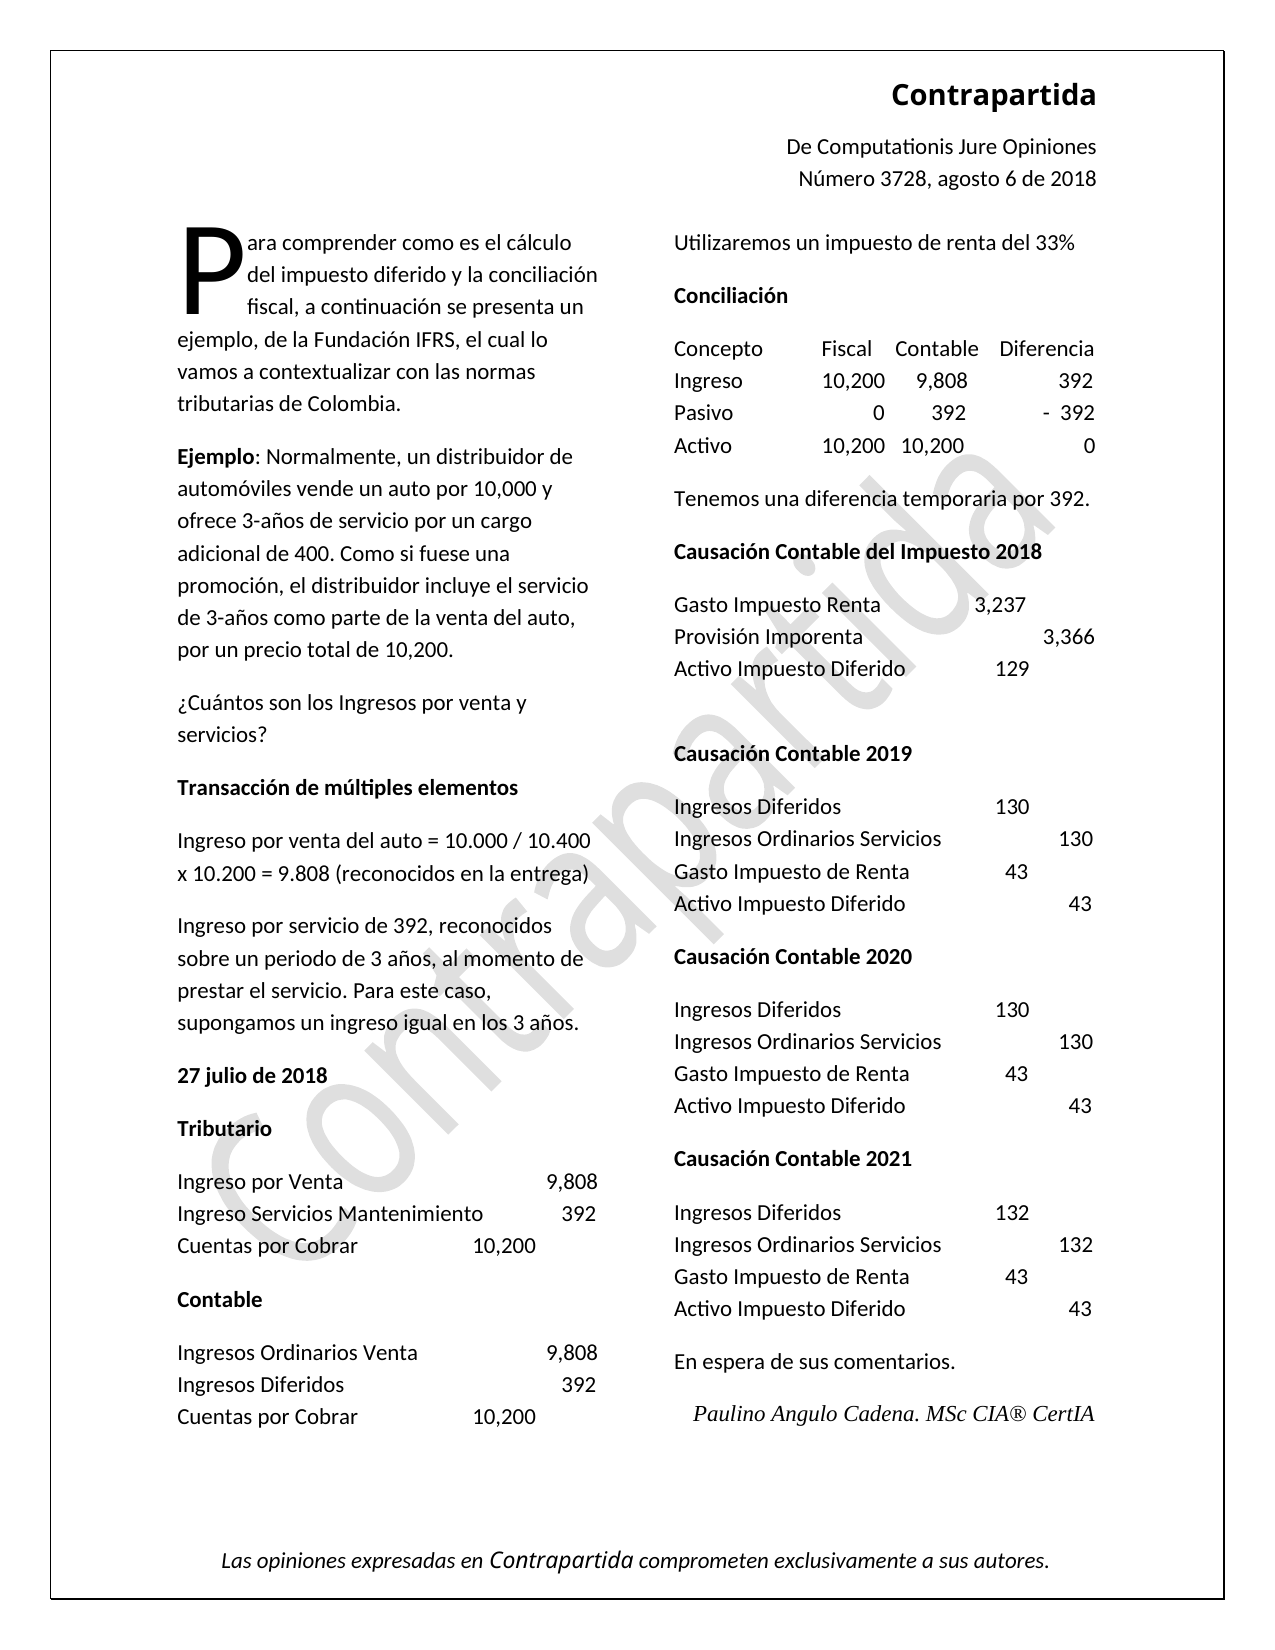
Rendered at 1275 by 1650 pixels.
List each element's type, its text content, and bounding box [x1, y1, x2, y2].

text Tenemos una diferencia temporaria por 392. [674, 484, 1097, 512]
text Ingresos Diferidos 130 [674, 995, 1097, 1023]
text Activo 10,200 10,200 0 [674, 431, 1097, 459]
text Contable [177, 1285, 600, 1313]
text Causación Contable 2020 [674, 942, 1097, 970]
text ara comprender como es el cálculo del impuesto diferido y la conciliación fiscal, a continuación se presenta un ejemplo, de la Fundación IFRS, el cual lo vamos a contextualizar con las normas tributarias de Colombia. [177, 228, 600, 417]
text Causación Contable 2021 [674, 1144, 1097, 1173]
text Gasto Impuesto de Renta 43 [674, 857, 1097, 885]
text Ingresos Ordinarios Servicios 130 [674, 824, 1097, 853]
text Activo Impuesto Diferido 129 [674, 654, 1097, 682]
text ¿Cuántos son los Ingresos por venta y servicios? [177, 688, 600, 748]
text Ingresos Diferidos 392 [177, 1370, 600, 1398]
text Ingresos Ordinarios Venta 9,808 [177, 1338, 600, 1366]
text Gasto Impuesto de Renta 43 [674, 1059, 1097, 1087]
text Gasto Impuesto de Renta 43 [674, 1262, 1097, 1290]
text Ingresos Ordinarios Servicios 130 [674, 1027, 1097, 1055]
text Ingreso por Venta 9,808 [177, 1167, 600, 1195]
text Cuentas por Cobrar 10,200 [177, 1402, 600, 1430]
text Ingreso por venta del auto = 10.000 / 10.400 x 10.200 = 9.808 (reconocidos en la entrega) [177, 826, 600, 887]
text Activo Impuesto Diferido 43 [674, 1092, 1097, 1119]
text Utilizaremos un impuesto de renta del 33% [674, 228, 1097, 256]
text Ingreso por servicio de 392, reconocidos sobre un periodo de 3 años, al momento de prestar el servicio. Para este caso, supongamos un ingreso igual en los 3 años. [177, 912, 600, 1036]
text Tributario [177, 1114, 600, 1142]
text Ingresos Diferidos 132 [674, 1198, 1097, 1226]
text Gasto Impuesto Renta 3,237 [674, 590, 1097, 618]
text Paulino Angulo Cadena. MSc CIA® CertIA [674, 1400, 1097, 1427]
text Causación Contable 2019 [674, 739, 1097, 767]
text Ingresos Ordinarios Servicios 132 [674, 1230, 1097, 1258]
text Ingresos Diferidos 130 [674, 792, 1097, 820]
text Transacción de múltiples elementos [177, 773, 600, 801]
text Activo Impuesto Diferido 43 [674, 889, 1097, 917]
text En espera de sus comentarios. [674, 1347, 1097, 1375]
text 27 julio de 2018 [177, 1061, 600, 1089]
text Provisión Imporenta 3,366 [674, 622, 1097, 650]
text Causación Contable del Impuesto 2018 [674, 537, 1097, 565]
text Ejemplo: Normalmente, un distribuidor de automóviles vende un auto por 10,000 y ofrece 3-años de servicio por un cargo adicional de 400. Como si fuese una promoción, el distribuidor incluye el servicio de 3-años como parte de la venta del auto, por un precio total de 10,200. [177, 442, 600, 663]
text Ingreso 10,200 9,808 392 [674, 366, 1097, 394]
text Pasivo 0 392 - 392 [674, 398, 1097, 427]
text Activo Impuesto Diferido 43 [674, 1294, 1097, 1322]
text Concepto Fiscal Contable Diferencia [674, 334, 1097, 362]
text Conciliación [674, 281, 1097, 309]
text Ingreso Servicios Mantenimiento 392 [177, 1199, 600, 1227]
text Cuentas por Cobrar 10,200 [177, 1232, 600, 1260]
